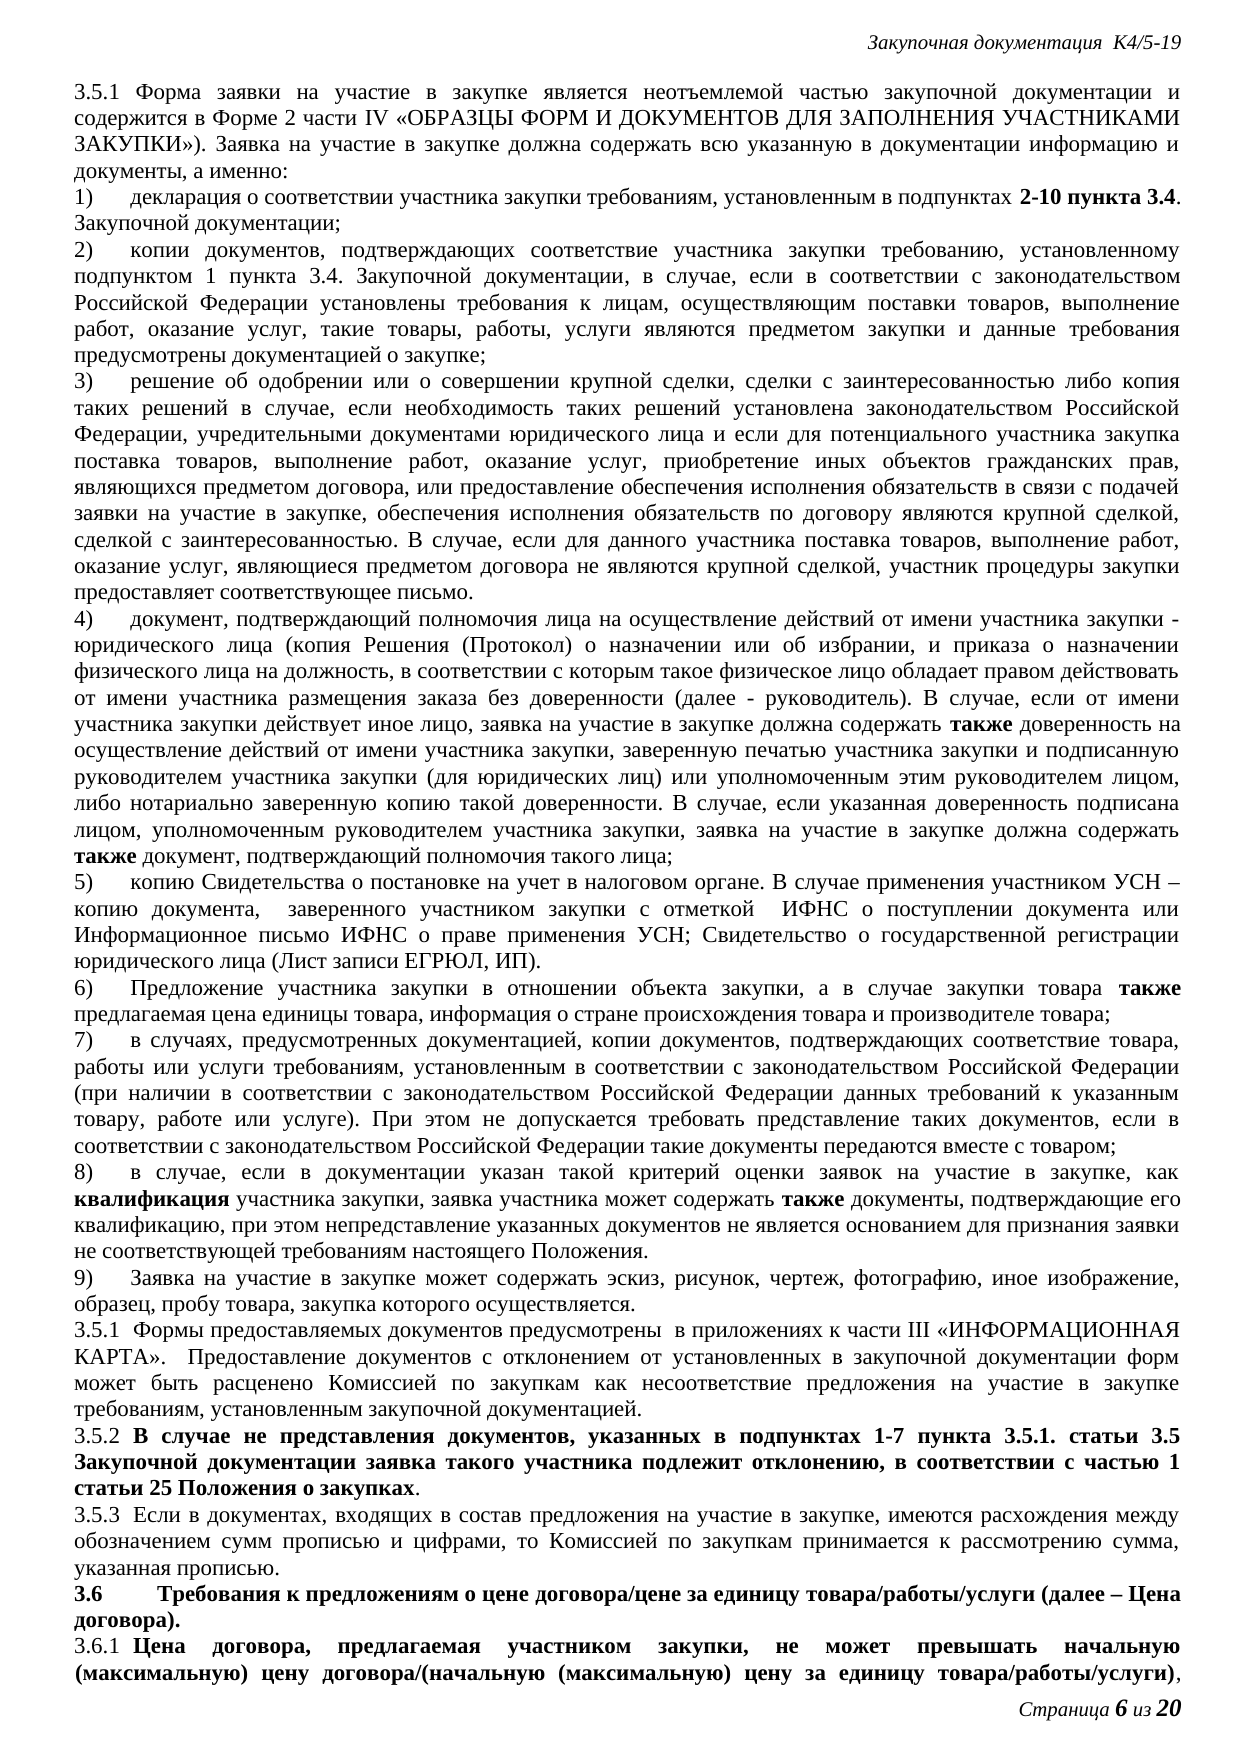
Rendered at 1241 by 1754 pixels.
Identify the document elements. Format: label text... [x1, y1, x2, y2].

list копии документов, подтверждающих соответствие участника закупки требованию, установленному подпунктом 1 пункта 3.4. Закупочной документации, в случае, если в соответствии с законодательством Российской Федерации установлены требования к лицам, осуществляющим поставки товаров, выполнение работ, оказание услуг, такие товары, работы, услуги являются предметом закупки и данные требования предусмотрены документацией о закупке; [74, 236, 1181, 368]
list декларация о соответствии участника закупки требованиям, установленным в подпунктах 2-10 пункта 3.4. Закупочной документации; [74, 183, 1181, 236]
list Формы предоставляемых документов предусмотрены в приложениях к части III «ИНФОРМАЦИОННАЯ КАРТА». Предоставление документов с отклонением от установленных в закупочной документации форм может быть расценено Комиссией по закупкам как несоответствие предложения на участие в закупке требованиям, установленным закупочной документацией. [74, 1316, 1181, 1422]
list копию Свидетельства о постановке на учет в налоговом органе. В случае применения участником УСН – копию документа, заверенного участником закупки с отметкой ИФНС о поступлении документа или Информационное письмо ИФНС о праве применения УСН; Свидетельство о государственной регистрации юридического лица (Лист записи ЕГРЮЛ, ИП). [74, 868, 1181, 974]
list 3.5.1 Форма заявки на участие в закупке является неотъемлемой частью закупочной документации и содержится в Форме 2 части IV «ОБРАЗЦЫ ФОРМ И ДОКУМЕНТОВ ДЛЯ ЗАПОЛНЕНИЯ УЧАСТНИКАМИ ЗАКУПКИ»). Заявка на участие в закупке должна содержать всю указанную в документации информацию и документы, а именно: [74, 78, 1181, 183]
list Заявка на участие в закупке может содержать эскиз, рисунок, чертеж, фотографию, иное изображение, образец, пробу товара, закупка которого осуществляется. [74, 1264, 1181, 1316]
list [74, 1633, 1181, 1685]
list решение об одобрении или о совершении крупной сделки, сделки с заинтересованностью либо копия таких решений в случае, если необходимость таких решений установлена законодательством Российской Федерации, учредительными документами юридического лица и если для потенциального участника закупка поставка товаров, выполнение работ, оказание услуг, приобретение иных объектов гражданских прав, являющихся предметом договора, или предоставление обеспечения исполнения обязательств в связи с подачей заявки на участие в закупке, обеспечения исполнения обязательств по договору являются крупной сделкой, сделкой с заинтересованностью. В случае, если для данного участника поставка товаров, выполнение работ, оказание услуг, являющиеся предметом договора не являются крупной сделкой, участник процедуры закупки предоставляет соответствующее письмо. [74, 368, 1181, 605]
list в случаях, предусмотренных документацией, копии документов, подтверждающих соответствие товара, работы или услуги требованиям, установленным в соответствии с законодательством Российской Федерации (при наличии в соответствии с законодательством Российской Федерации данных требований к указанным товару, работе или услуге). При этом не допускается требовать представление таких документов, если в соответствии с законодательством Российской Федерации такие документы передаются вместе с товаром; [74, 1026, 1181, 1158]
list В случае не представления документов, указанных в подпунктах 1-7 пункта 3.5.1. статьи 3.5 Закупочной документации заявка такого участника подлежит отклонению, в соответствии с частью 1 статьи 25 Положения о закупках. [74, 1422, 1181, 1501]
list Предложение участника закупки в отношении объекта закупки, а в случае закупки товара также предлагаемая цена единицы товара, информация о стране происхождения товара и производителе товара; [74, 974, 1181, 1026]
list документ, подтверждающий полномочия лица на осуществление действий от имени участника закупки - юридического лица (копия Решения (Протокол) о назначении или об избрании, и приказа о назначении физического лица на должность, в соответствии с которым такое физическое лицо обладает правом действовать от имени участника размещения заказа без доверенности (далее - руководитель). В случае, если от имени участника закупки действует иное лицо, заявка на участие в закупке должна содержать также доверенность на осуществление действий от имени участника закупки, заверенную печатью участника закупки и подписанную руководителем участника закупки (для юридических лиц) или уполномоченным этим руководителем лицом, либо нотариально заверенную копию такой доверенности. В случае, если указанная доверенность подписана лицом, уполномоченным руководителем участника закупки, заявка на участие в закупке должна содержать также документ, подтверждающий полномочия такого лица; [74, 605, 1181, 868]
list в случае, если в документации указан такой критерий оценки заявок на участие в закупке, как квалификация участника закупки, заявка участника может содержать также документы, подтверждающие его квалификацию, при этом непредставление указанных документов не является основанием для признания заявки не соответствующей требованиям настоящего Положения. [74, 1158, 1181, 1264]
list Если в документах, входящих в состав предложения на участие в закупке, имеются расхождения между обозначением сумм прописью и цифрами, то Комиссией по закупкам принимается к рассмотрению сумма, указанная прописью. [74, 1501, 1181, 1580]
subtitle Требования к предложениям о цене договора/цене за единицу товара/работы/услуги (далее – Цена договора). [74, 1580, 1181, 1633]
